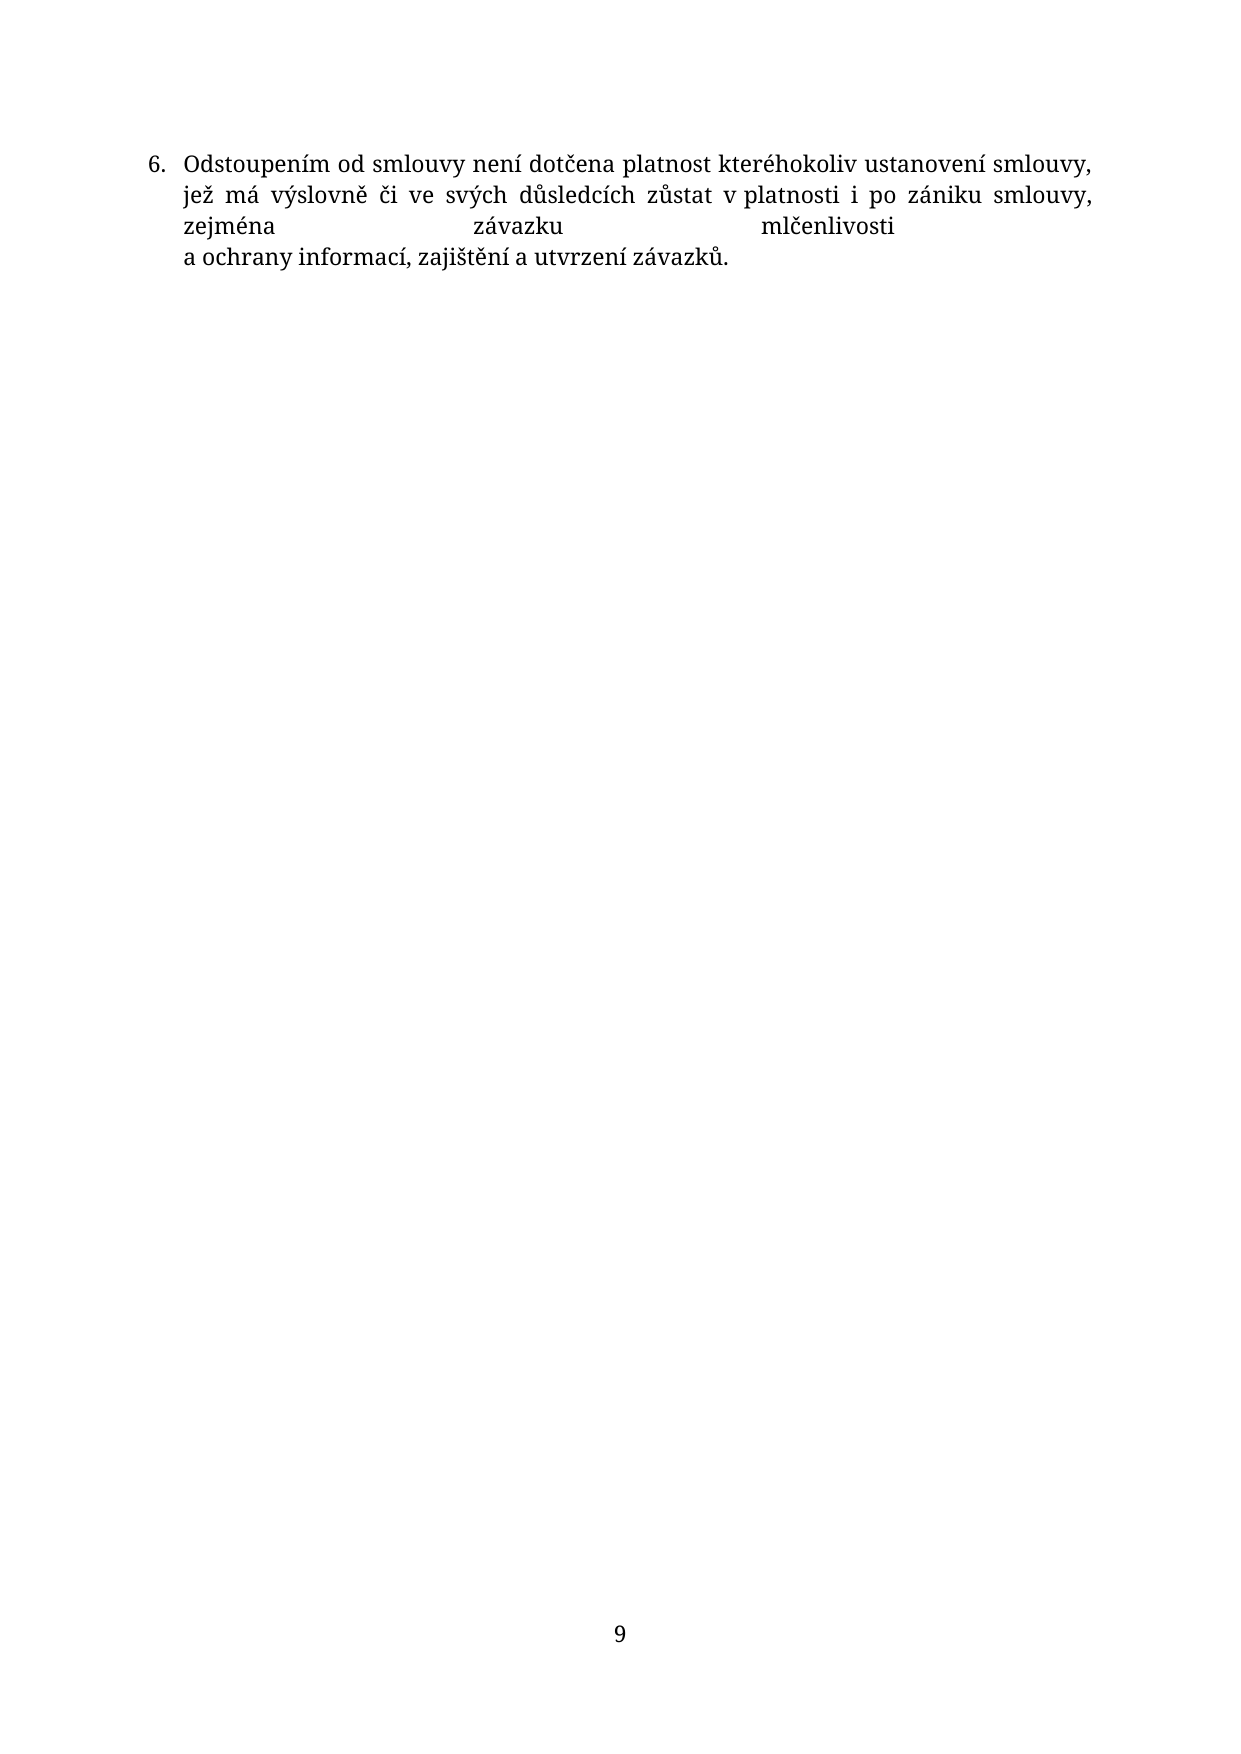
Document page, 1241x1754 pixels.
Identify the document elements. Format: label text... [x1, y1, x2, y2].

list Odstoupením od smlouvy není dotčena platnost kteréhokoliv ustanovení smlouvy, jež má výslovně či ve svých důsledcích zůstat v platnosti i po zániku smlouvy, zejména závazku mlčenlivosti a ochrany informací, zajištění a utvrzení závazků. [148, 148, 1093, 273]
